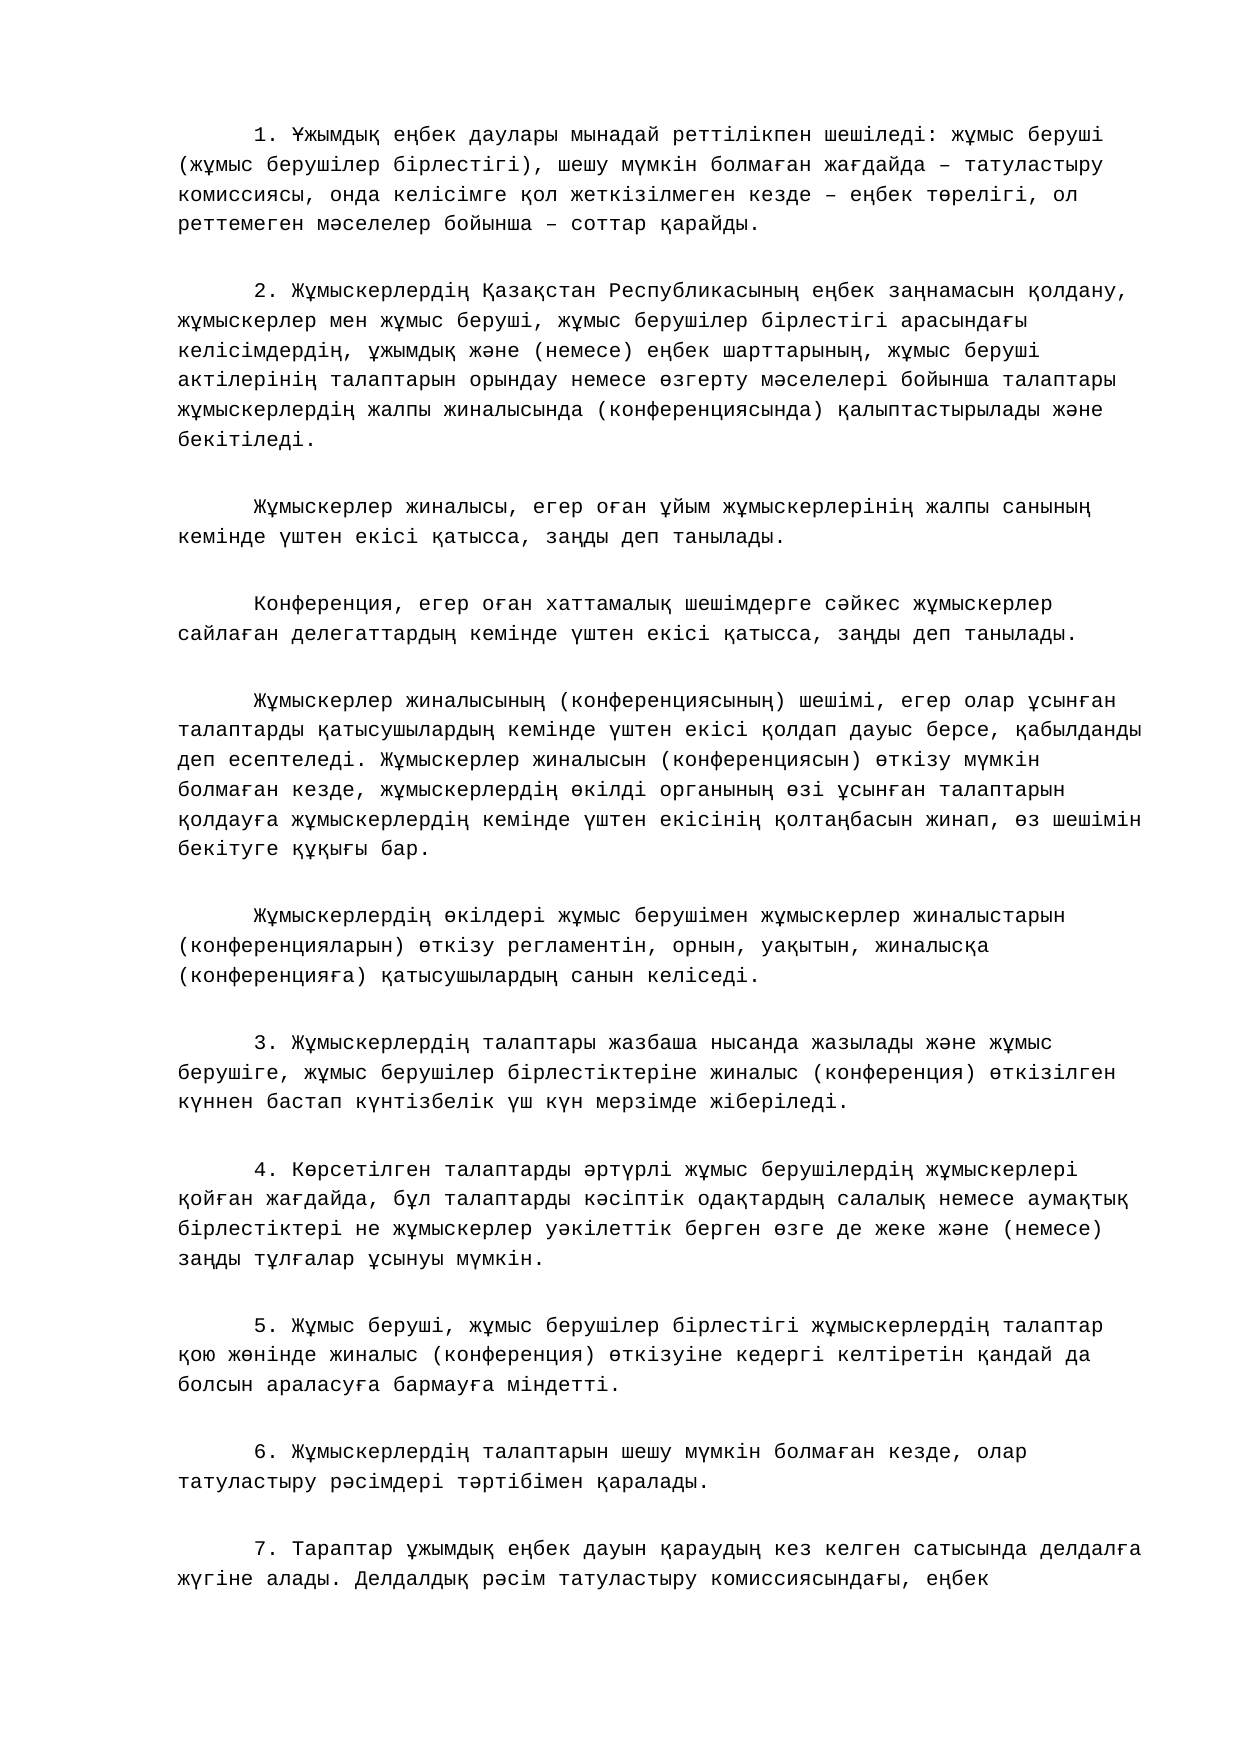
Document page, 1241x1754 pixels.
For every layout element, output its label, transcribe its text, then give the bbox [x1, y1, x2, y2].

text 6. Жұмыскерлердің талаптарын шешу мүмкін болмаған кезде, олар татуластыру рәсімдері тәртібімен қаралады. [177, 1435, 1152, 1495]
text 4. Көрсетілген талаптарды әртүрлі жұмыс берушілердің жұмыскерлері қойған жағдайда, бұл талаптарды кәсіптік одақтардың салалық немесе аумақтық бірлестіктері не жұмыскерлер уәкілеттік берген өзге де жеке және (немесе) заңды тұлғалар ұсынуы мүмкін. [177, 1152, 1152, 1271]
text 5. Жұмыс беруші, жұмыс берушілер бірлестігі жұмыскерлердің талаптар қою жөнінде жиналыс (конференция) өткізуіне кедергі келтіретін қандай да болсын араласуға бармауға міндетті. [177, 1309, 1152, 1398]
text 2. Жұмыскерлердің Қазақстан Республикасының еңбек заңнамасын қолдану, жұмыскерлер мен жұмыс беруші, жұмыс берушілер бірлестігі арасындағы келісімдердің, ұжымдық және (немесе) еңбек шарттарының, жұмыс беруші актілерінің талаптарын орындау немесе өзгерту мәселелері бойынша талаптары жұмыскерлердің жалпы жиналысында (конференциясында) қалыптастырылады және бекітіледі. [177, 274, 1152, 452]
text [177, 1532, 1152, 1592]
text Жұмыскерлердің өкілдері жұмыс берушімен жұмыскерлер жиналыстарын (конференцияларын) өткізу регламентін, орнын, уақытын, жиналысқа (конференцияға) қатысушылардың санын келіседі. [177, 899, 1152, 988]
text Конференция, егер оған хаттамалық шешімдерге сәйкес жұмыскерлер сайлаған делегаттардың кемінде үштен екісі қатысса, заңды деп танылады. [177, 587, 1152, 646]
text Жұмыскерлер жиналысы, егер оған ұйым жұмыскерлерінің жалпы санының кемінде үштен екісі қатысса, заңды деп танылады. [177, 490, 1152, 549]
text 3. Жұмыскерлердің талаптары жазбаша нысанда жазылады және жұмыс берушіге, жұмыс берушілер бірлестіктеріне жиналыс (конференция) өткізілген күннен бастап күнтізбелік үш күн мерзімде жіберіледі. [177, 1026, 1152, 1115]
text 1. Ұжымдық еңбек даулары мынадай реттілікпен шешіледі: жұмыс беруші (жұмыс берушілер бірлестігі), шешу мүмкін болмаған жағдайда – татуластыру комиссиясы, онда келісімге қол жеткізілмеген кезде – еңбек төрелігі, ол реттемеген мәселелер бойынша – соттар қарайды. [177, 118, 1152, 237]
text Жұмыскерлер жиналысының (конференциясының) шешімі, егер олар ұсынған талаптарды қатысушылардың кемінде үштен екісі қолдап дауыс берсе, қабылданды деп есептеледі. Жұмыскерлер жиналысын (конференциясын) өткізу мүмкін болмаған кезде, жұмыскерлердің өкілді органының өзі ұсынған талаптарын қолдауға жұмыскерлердің кемінде үштен екісінің қолтаңбасын жинап, өз шешімін бекітуге құқығы бар. [177, 684, 1152, 862]
